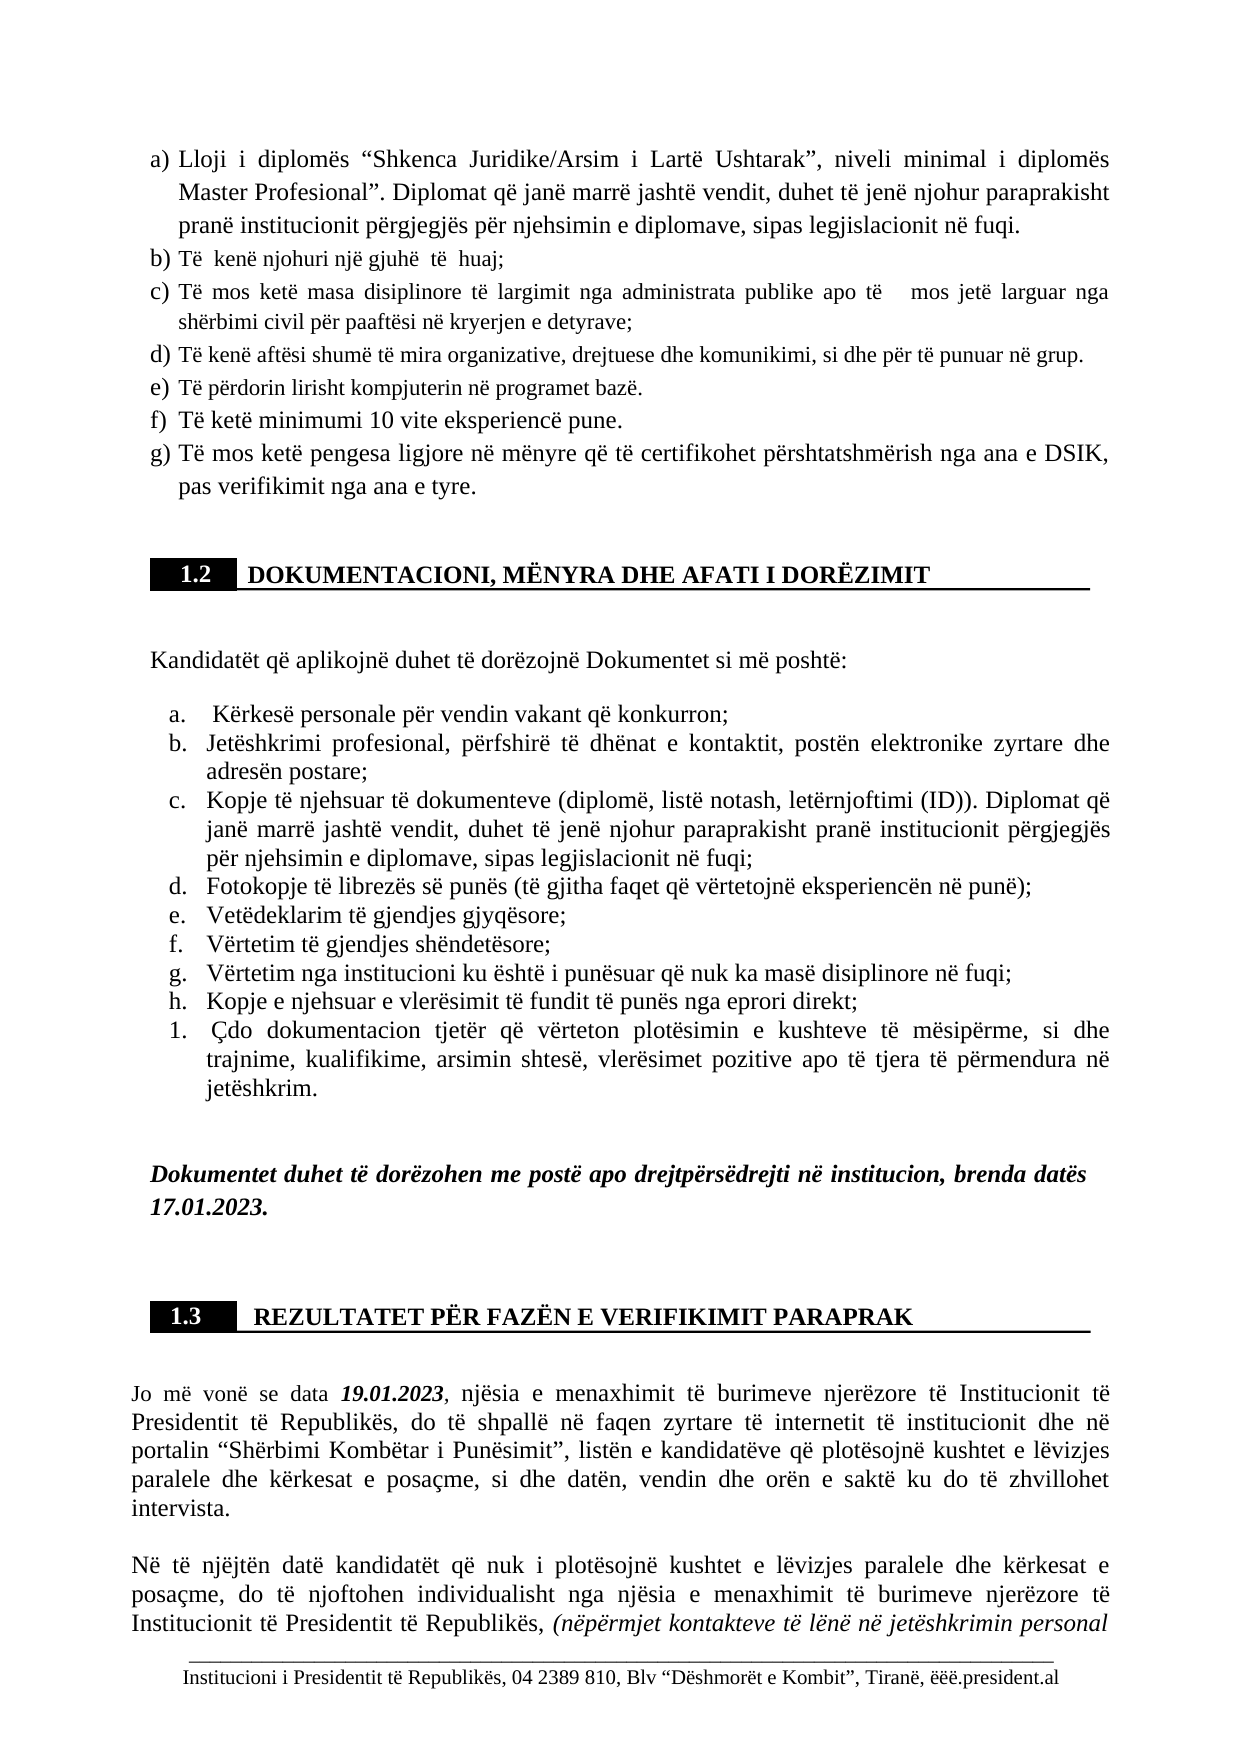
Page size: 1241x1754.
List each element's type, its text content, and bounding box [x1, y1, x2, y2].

list Të mos ketë pengesa ligjore në mënyre që të certifikohet përshtatshmërish nga ana e DSIK, pas verifikimit nga ana e tyre. [150, 438, 1111, 499]
list Vetëdeklarim të gjendjes gjyqësore; [169, 900, 1111, 929]
list Jetëshkrimi profesional, përfshirë të dhënat e kontaktit, postën elektronike zyrtare dhe adresën postare; [169, 728, 1111, 785]
text Dokumentet duhet të dorëzohen me postë apo drejtpërsëdrejti në institucion, brenda datës 17.01.2023. [150, 1159, 1091, 1221]
text Jo më vonë se data 19.01.2023, njësia e menaxhimit të burimeve njerëzore të Institucionit të Presidentit të Republikës, do të shpallë në faqen zyrtare të internetit të institucionit dhe në portalin “Shërbimi Kombëtar i Punësimit”, listën e kandidatëve që plotësojnë kushtet e lëvizjes paralele dhe kërkesat e posaçme, si dhe datën, vendin dhe orën e saktë ku do të zhvillohet intervista. [131, 1378, 1111, 1522]
list Lloji i diplomës “Shkenca Juridike/Arsim i Lartë Ushtarak”, niveli minimal i diplomës Master Profesional”. Diplomat që janë marrë jashtë vendit, duhet të jenë njohur paraprakisht pranë institucionit përgjegjës për njehsimin e diplomave, sipas legjislacionit në fuqi. [150, 144, 1111, 238]
list Fotokopje të librezës së punës (të gjitha faqet që vërtetojnë eksperiencën në punë); [169, 871, 1111, 900]
subtitle DOKUMENTACIONI, MËNYRA DHE AFATI I DORËZIMIT [247, 560, 1111, 589]
list Kërkesë personale për vendin vakant që konkurron; [169, 699, 1111, 728]
list Të përdorin lirisht kompjuterin në programet bazë. [150, 372, 1111, 400]
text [131, 1550, 1111, 1637]
list Të mos ketë masa disiplinore të largimit nga administrata publike apo të mos jetë larguar nga shërbimi civil për paaftësi në kryerjen e detyrave; [150, 276, 1111, 335]
list Kopje të njehsuar të dokumenteve (diplomë, listë notash, letërnjoftimi (ID)). Diplomat që janë marrë jashtë vendit, duhet të jenë njohur paraprakisht pranë institucionit përgjegjës për njehsimin e diplomave, sipas legjislacionit në fuqi; [169, 785, 1111, 871]
list Vërtetim të gjendjes shëndetësore; [169, 929, 1111, 958]
list Çdo dokumentacion tjetër që vërteton plotësimin e kushteve të mësipërme, si dhe trajnime, kualifikime, arsimin shtesë, vlerësimet pozitive apo të tjera të përmendura në jetëshkrim. [169, 1015, 1111, 1101]
text REZULTATET PËR FAZËN E VERIFIKIMIT PARAPRAK [253, 1302, 1111, 1331]
list Të kenë aftësi shumë të mira organizative, drejtuese dhe komunikimi, si dhe për të punuar në grup. [150, 339, 1111, 367]
list Kopje e njehsuar e vlerësimit të fundit të punës nga eprori direkt; [169, 986, 1111, 1015]
list Të ketë minimumi 10 vite eksperiencë pune. [150, 405, 1111, 433]
list Vërtetim nga institucioni ku është i punësuar që nuk ka masë disiplinore në fuqi; [169, 958, 1111, 986]
list Të kenë njohuri një gjuhë të huaj; [150, 243, 1111, 272]
text Kandidatët që aplikojnë duhet të dorëzojnë Dokumentet si më poshtë: [150, 645, 1111, 674]
